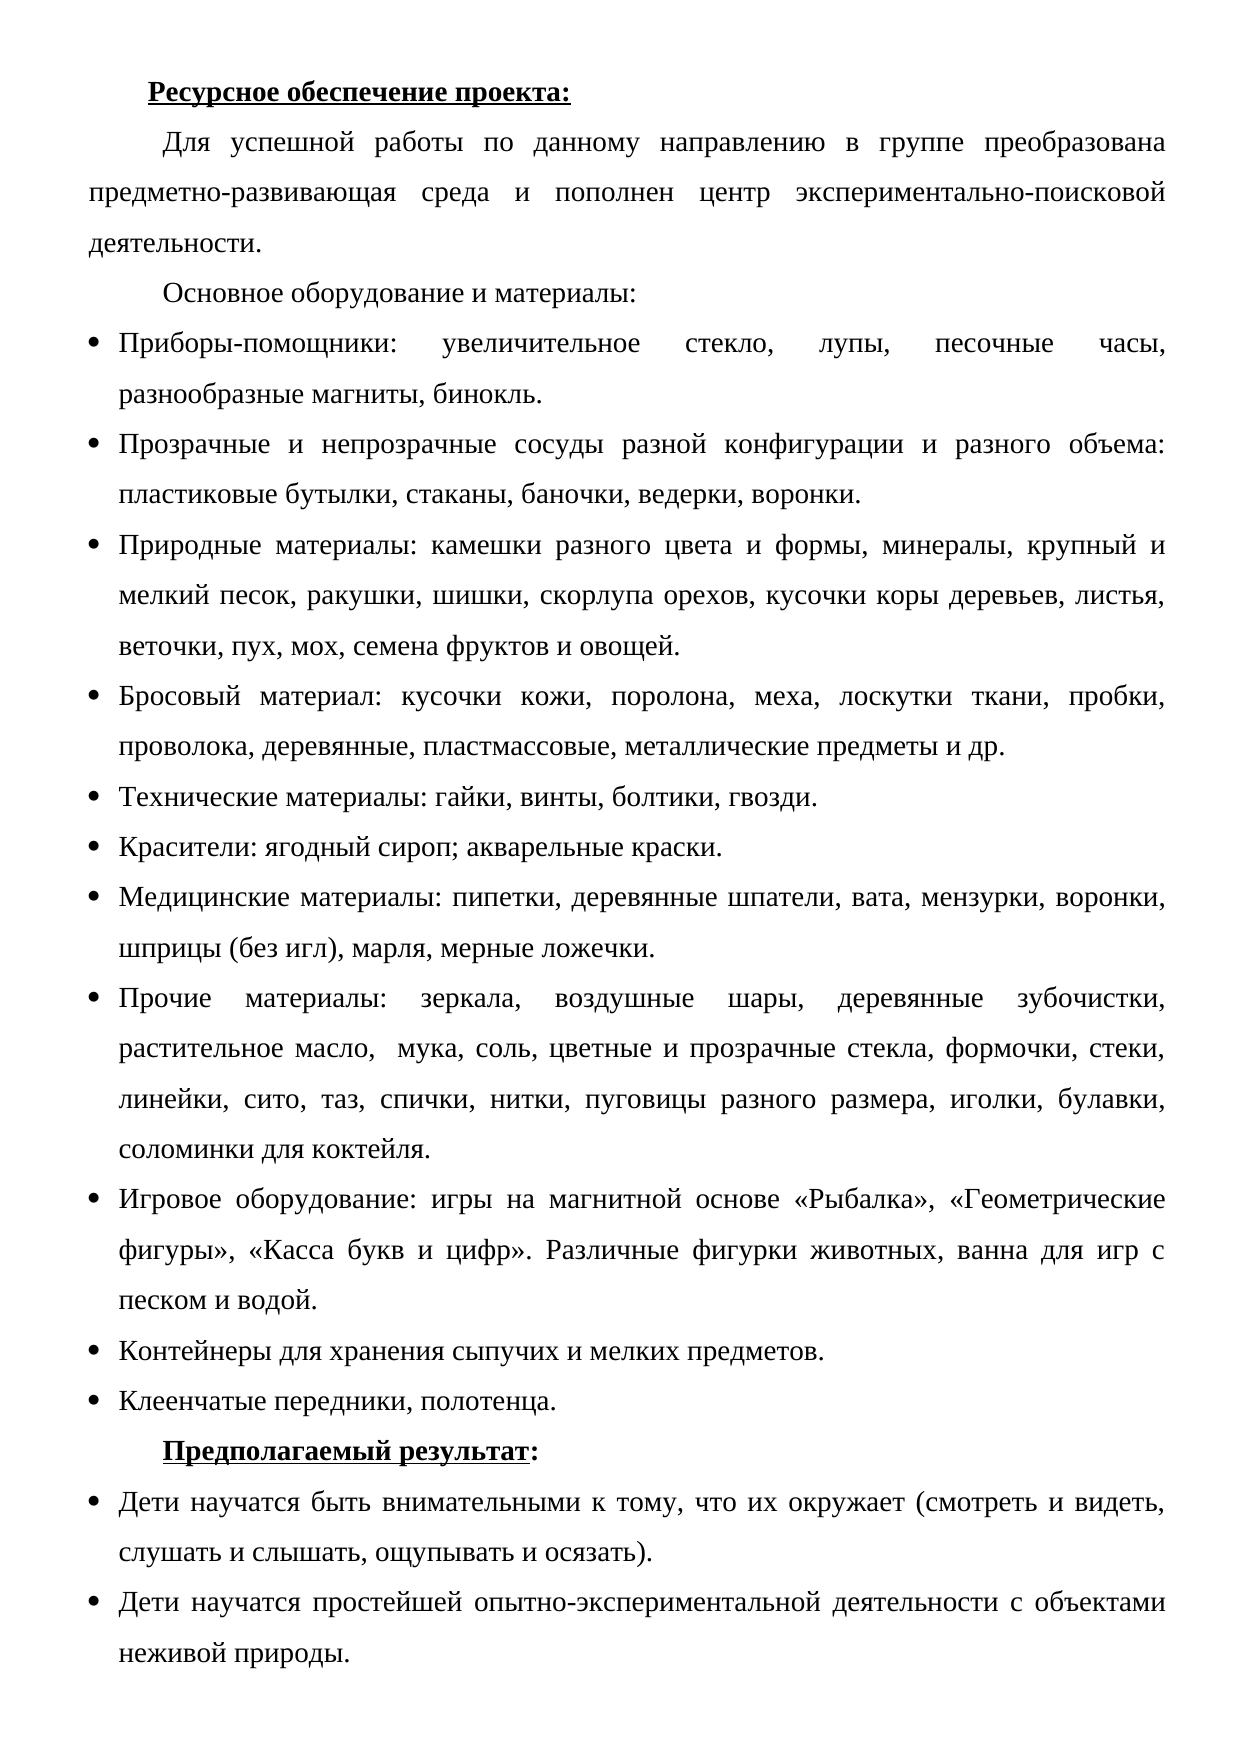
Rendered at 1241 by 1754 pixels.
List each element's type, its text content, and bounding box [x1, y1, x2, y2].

list Медицинские материалы: пипетки, деревянные шпатели, вата, мензурки, воронки, шприцы (без игл), марля, мерные ложечки. [89, 879, 1167, 963]
list Технические материалы: гайки, винты, болтики, гвозди. [89, 779, 1167, 812]
list Бросовый материал: кусочки кожи, поролона, меха, лоскутки ткани, пробки, проволока, деревянные, пластмассовые, металлические предметы и др. [89, 678, 1167, 762]
list Приборы-помощники: увеличительное стекло, лупы, песочные часы, разнообразные магниты, бинокль. [89, 325, 1167, 409]
list Контейнеры для хранения сыпучих и мелких предметов. [89, 1333, 1167, 1366]
list Прозрачные и непрозрачные сосуды разной конфигурации и разного объема: пластиковые бутылки, стаканы, баночки, ведерки, воронки. [89, 426, 1167, 510]
list Дети научатся простейшей опытно-экспериментальной деятельности с объектами неживой природы. [89, 1584, 1167, 1668]
list Дети научатся быть внимательными к тому, что их окружает (смотреть и видеть, слушать и слышать, ощупывать и осязать). [89, 1484, 1167, 1568]
list Красители: ягодный сироп; акварельные краски. [89, 829, 1167, 863]
list Природные материалы: камешки разного цвета и формы, минералы, крупный и мелкий песок, ракушки, шишки, скорлупа орехов, кусочки коры деревьев, листья, веточки, пух, мох, семена фруктов и овощей. [89, 527, 1167, 661]
text Для успешной работы по данному направлению в группе преобразована предметно-развивающая среда и пополнен центр экспериментально-поисковой деятельности. [89, 124, 1167, 258]
list Прочие материалы: зеркала, воздушные шары, деревянные зубочистки, растительное масло, мука, соль, цветные и прозрачные стекла, формочки, стеки, линейки, сито, таз, спички, нитки, пуговицы разного размера, иголки, булавки, соломинки для коктейля. [89, 980, 1167, 1165]
list Игровое оборудование: игры на магнитной основе «Рыбалка», «Геометрические фигуры», «Касса букв и цифр». Различные фигурки животных, ванна для игр с песком и водой. [89, 1182, 1167, 1316]
list Клеенчатые передники, полотенца. [89, 1383, 1167, 1417]
text Основное оборудование и материалы: [89, 275, 1167, 309]
list Ресурсное обеспечение проекта: [148, 74, 1167, 107]
list Предполагаемый результат: [89, 1433, 1167, 1467]
